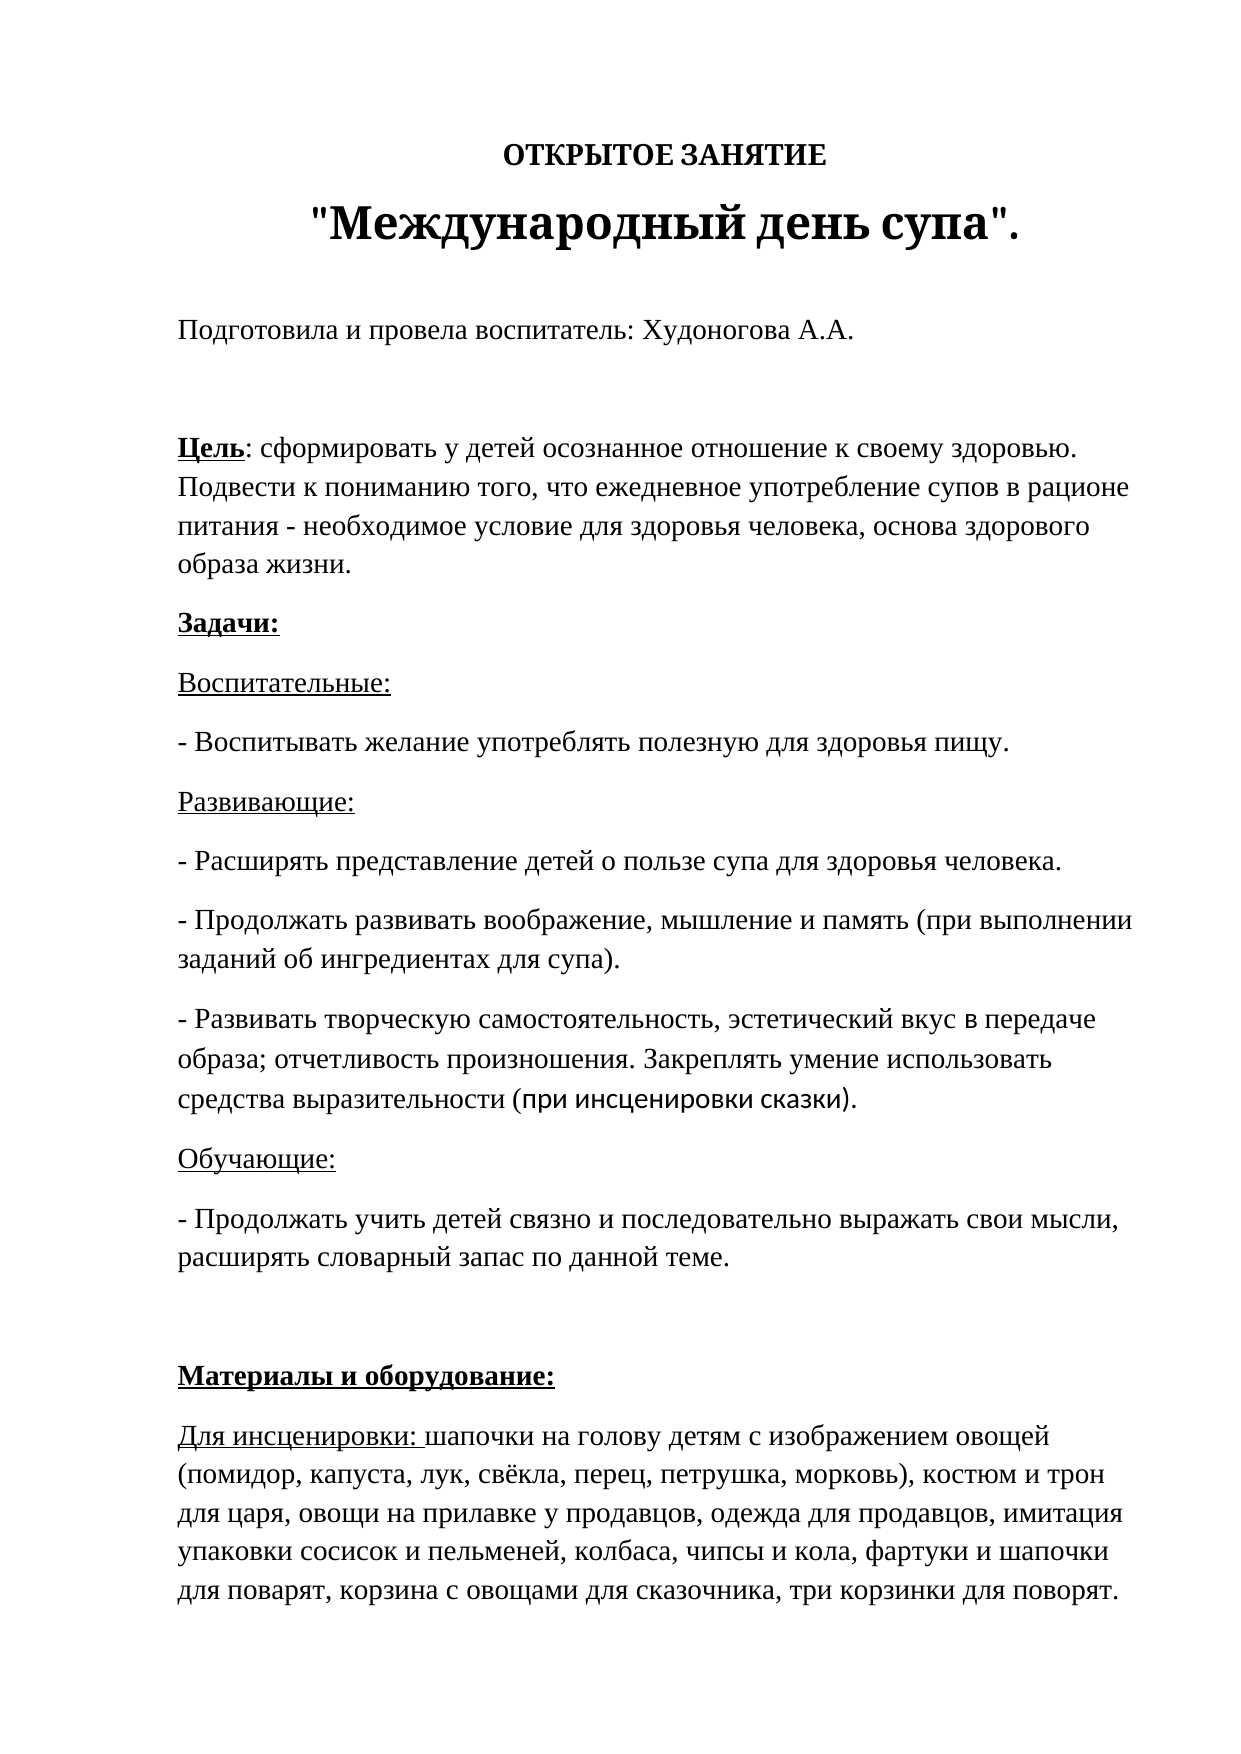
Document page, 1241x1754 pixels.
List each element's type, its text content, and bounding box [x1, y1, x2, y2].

text Воспитательные: [177, 665, 1152, 698]
text - Расширять представление детей о пользе супа для здоровья человека. [177, 843, 1152, 877]
text - Продолжать развивать воображение, мышление и память (при выполнении заданий об ингредиентах для супа). [177, 902, 1152, 974]
text - Развивать творческую самостоятельность, эстетический вкус в передаче образа; отчетливость произношения. Закреплять умение использовать средства выразительности (при инсценировки сказки). [177, 1000, 1152, 1116]
text Развивающие: [177, 784, 1152, 817]
text - Воспитывать желание употреблять полезную для здоровья пищу. [177, 724, 1152, 758]
subtitle "Международный день супа". [177, 198, 1152, 251]
text Обучающие: [177, 1142, 1152, 1175]
text - Продолжать учить детей связно и последовательно выражать свои мысли, расширять словарный запас по данной теме. [177, 1201, 1152, 1273]
text Задачи: [177, 606, 1152, 639]
text Для инсценировки: шапочки на голову детям с изображением овощей (помидор, капуста, лук, свёкла, перец, петрушка, морковь), костюм и трон для царя, овощи на прилавке у продавцов, одежда для продавцов, имитация упаковки сосисок и пельменей, колбаса, чипсы и кола, фартуки и шапочки для поварят, корзина с овощами для сказочника, три корзинки для поворят. [177, 1418, 1152, 1605]
subtitle ОТКРЫТОЕ ЗАНЯТИЕ [177, 139, 1152, 172]
text Материалы и оборудование: [177, 1358, 1152, 1392]
text Цель: сформировать у детей осознанное отношение к своему здоровью. Подвести к пониманию того, что ежедневное употребление супов в рационе питания - необходимое условие для здоровья человека, основа здорового образа жизни. [177, 431, 1152, 580]
text Подготовила и провела воспитатель: Худоногова А.А. [177, 312, 1152, 345]
